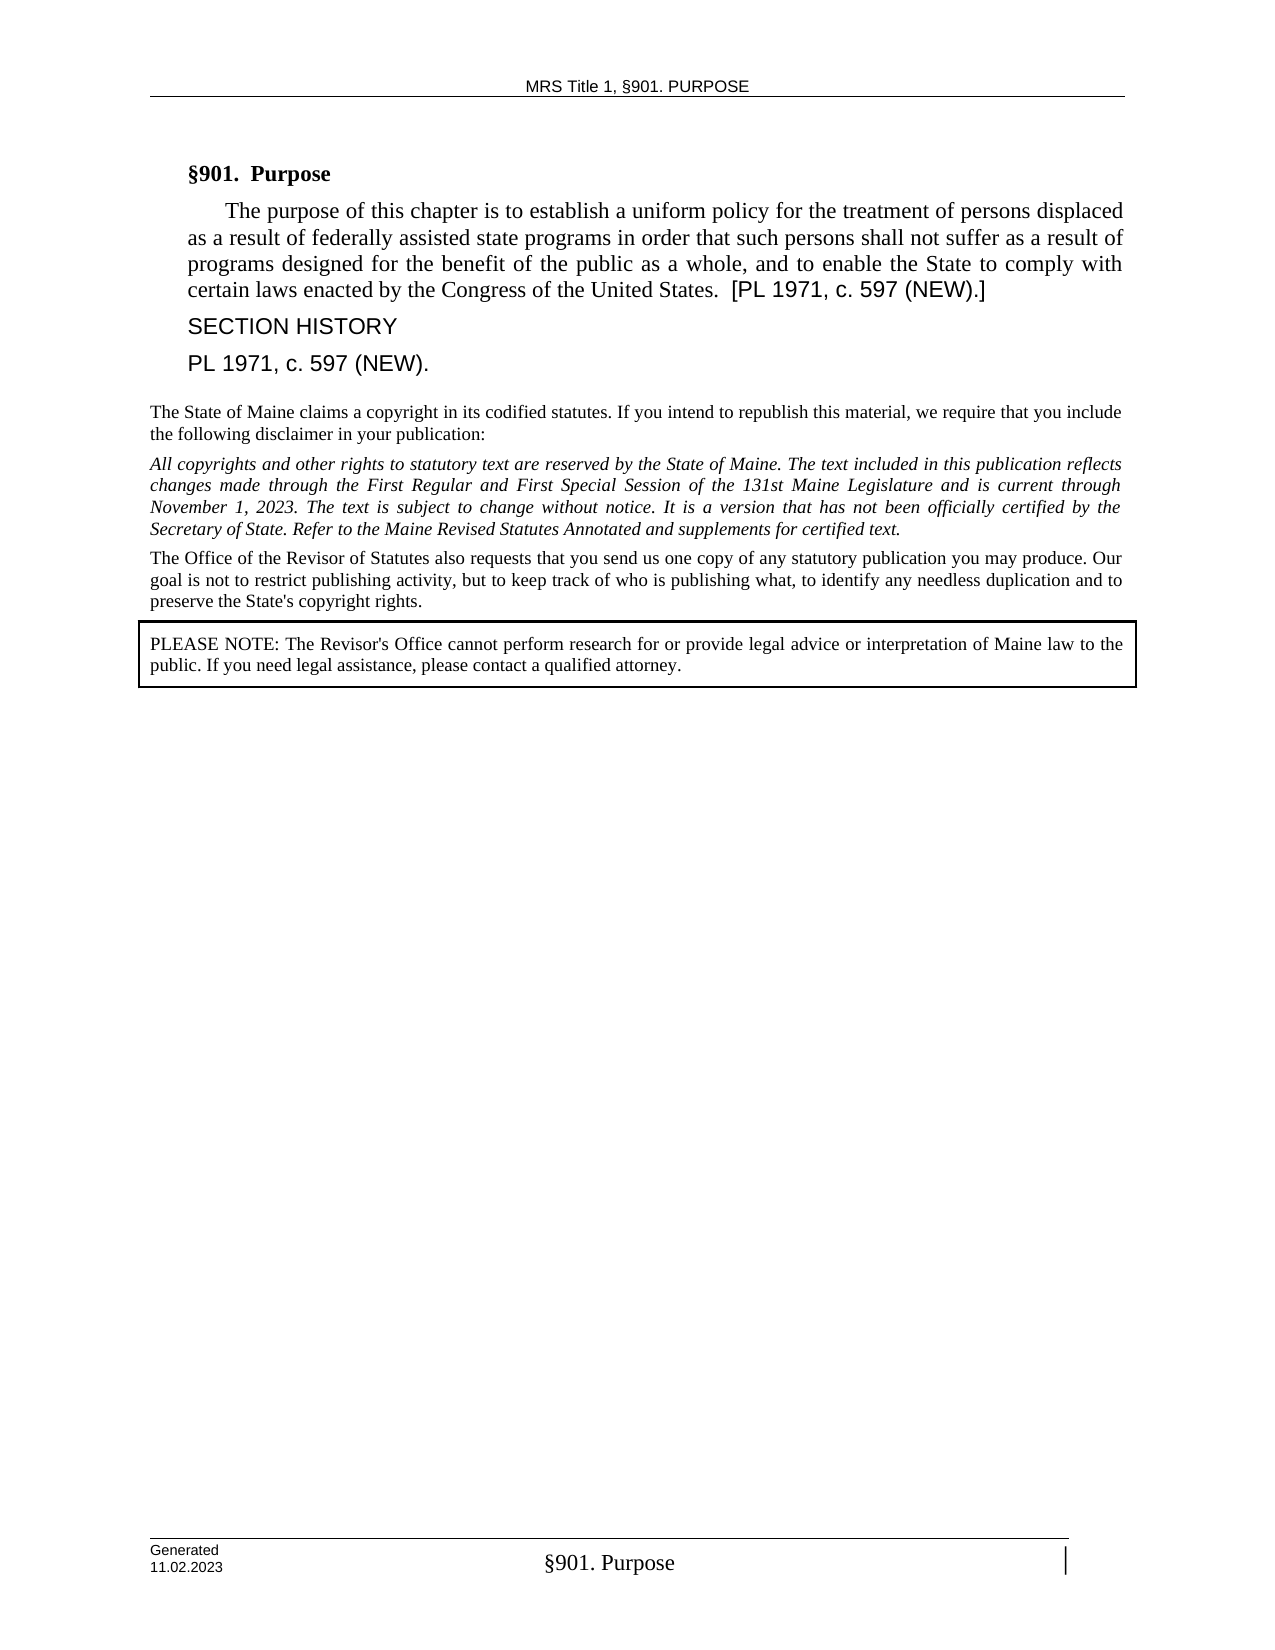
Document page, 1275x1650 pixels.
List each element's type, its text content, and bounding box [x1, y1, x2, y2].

text The Office of the Revisor of Statutes also requests that you send us one copy of any statutory publication you may produce. Our goal is not to restrict publishing activity, but to keep track of who is publishing what, to identify any needless duplication and to preserve the State's copyright rights. [150, 547, 1125, 612]
text All copyrights and other rights to statutory text are reserved by the State of Maine. The text included in this publication reflects changes made through the First Regular and First Special Session of the 131st Maine Legislature and is current through November 1, 2023 . The text is subject to change without notice. It is a version that has not been officially certified by the Secretary of State. Refer to the Maine Revised Statutes Annotated and supplements for certified text. [150, 453, 1125, 539]
text PLEASE NOTE: The Revisor's Office cannot perform research for or provide legal advice or interpretation of Maine law to the public. If you need legal assistance, please contact a qualified attorney. [140, 623, 1135, 686]
text The purpose of this chapter is to establish a uniform policy for the treatment of persons displaced as a result of federally assisted state programs in order that such persons shall not suffer as a result of programs designed for the benefit of the public as a whole, and to enable the State to comply with certain laws enacted by the Congress of the United States. [PL 1971, c. 597 (NEW).] [187, 197, 1125, 303]
text §901. Purpose [187, 160, 1125, 187]
text SECTION HISTORY [187, 313, 1125, 339]
text The State of Maine claims a copyright in its codified statutes. If you intend to republish this material, we require that you include the following disclaimer in your publication: [150, 401, 1125, 444]
text PL 1971, c. 597 (NEW). [187, 350, 1125, 376]
